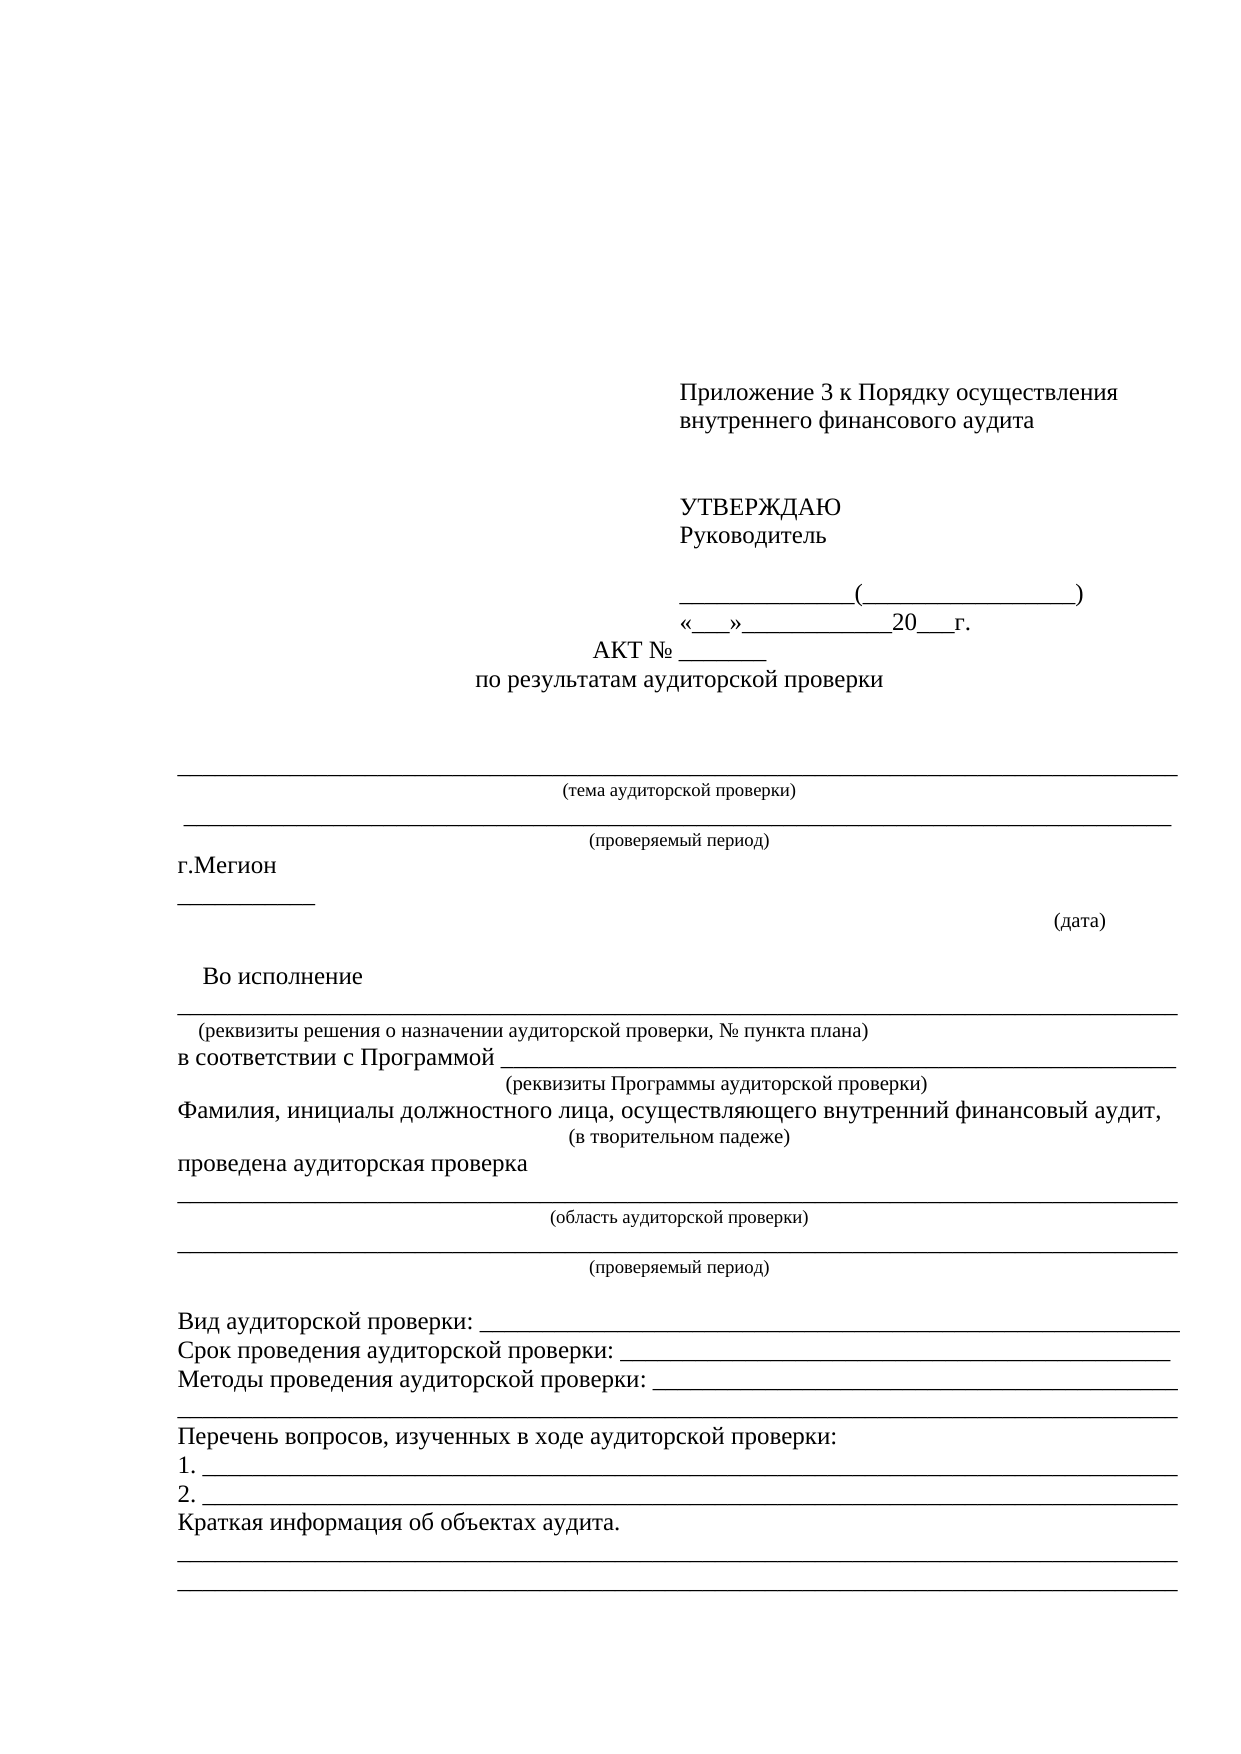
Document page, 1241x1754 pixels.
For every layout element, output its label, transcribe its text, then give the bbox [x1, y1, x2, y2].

text УТВЕРЖДАЮ [177, 492, 1181, 521]
text Во исполнение ________________________________________________________________________________ [177, 961, 1181, 1018]
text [177, 1565, 1181, 1594]
text Краткая информация об объектах аудита. [177, 1507, 1181, 1536]
text Фамилия, инициалы должностного лица, осуществляющего внутренний финансовый аудит, [177, 1095, 1181, 1124]
text (проверяемый период) [177, 1256, 1181, 1277]
text (проверяемый период) [177, 829, 1181, 851]
text АКТ № _______ [177, 636, 1181, 664]
text Перечень вопросов, изученных в ходе аудиторской проверки: [177, 1421, 1181, 1450]
text ________________________________________________________________________________ [177, 722, 1181, 779]
text (реквизиты Программы аудиторской проверки) [177, 1071, 1181, 1095]
text Руководитель [177, 521, 1181, 549]
text 2. ______________________________________________________________________________ [177, 1479, 1181, 1507]
text (дата) [177, 908, 1181, 932]
text Методы проведения аудиторской проверки: __________________________________________ [177, 1364, 1181, 1392]
text «___»____________20___г. [177, 607, 1181, 636]
text 1. ______________________________________________________________________________ [177, 1450, 1181, 1479]
text ______________(_________________) [177, 578, 1181, 607]
text ________________________________________________________________________________ [177, 1177, 1181, 1206]
text по результатам аудиторской проверки [177, 664, 1181, 693]
text ________________________________________________________________________________ [177, 1392, 1181, 1421]
text (в творительном падеже) [177, 1124, 1181, 1148]
text в соответствии с Программой ______________________________________________________ [177, 1042, 1181, 1071]
text г.Мегион ___________ [177, 851, 1181, 908]
text (тема аудиторской проверки) [177, 779, 1181, 800]
text Срок проведения аудиторской проверки: ____________________________________________ [177, 1335, 1181, 1364]
text (область аудиторской проверки) [177, 1206, 1181, 1227]
text Приложение 3 к Порядку осуществления внутреннего финансового аудита [679, 377, 1181, 434]
text _______________________________________________________________________________ [177, 800, 1181, 829]
text Вид аудиторской проверки: ________________________________________________________ [177, 1306, 1181, 1335]
text проведена аудиторская проверка [177, 1148, 1181, 1177]
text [177, 1536, 1181, 1565]
text (реквизиты решения о назначении аудиторской проверки, № пункта плана) [177, 1018, 1181, 1042]
text ________________________________________________________________________________ [177, 1227, 1181, 1256]
